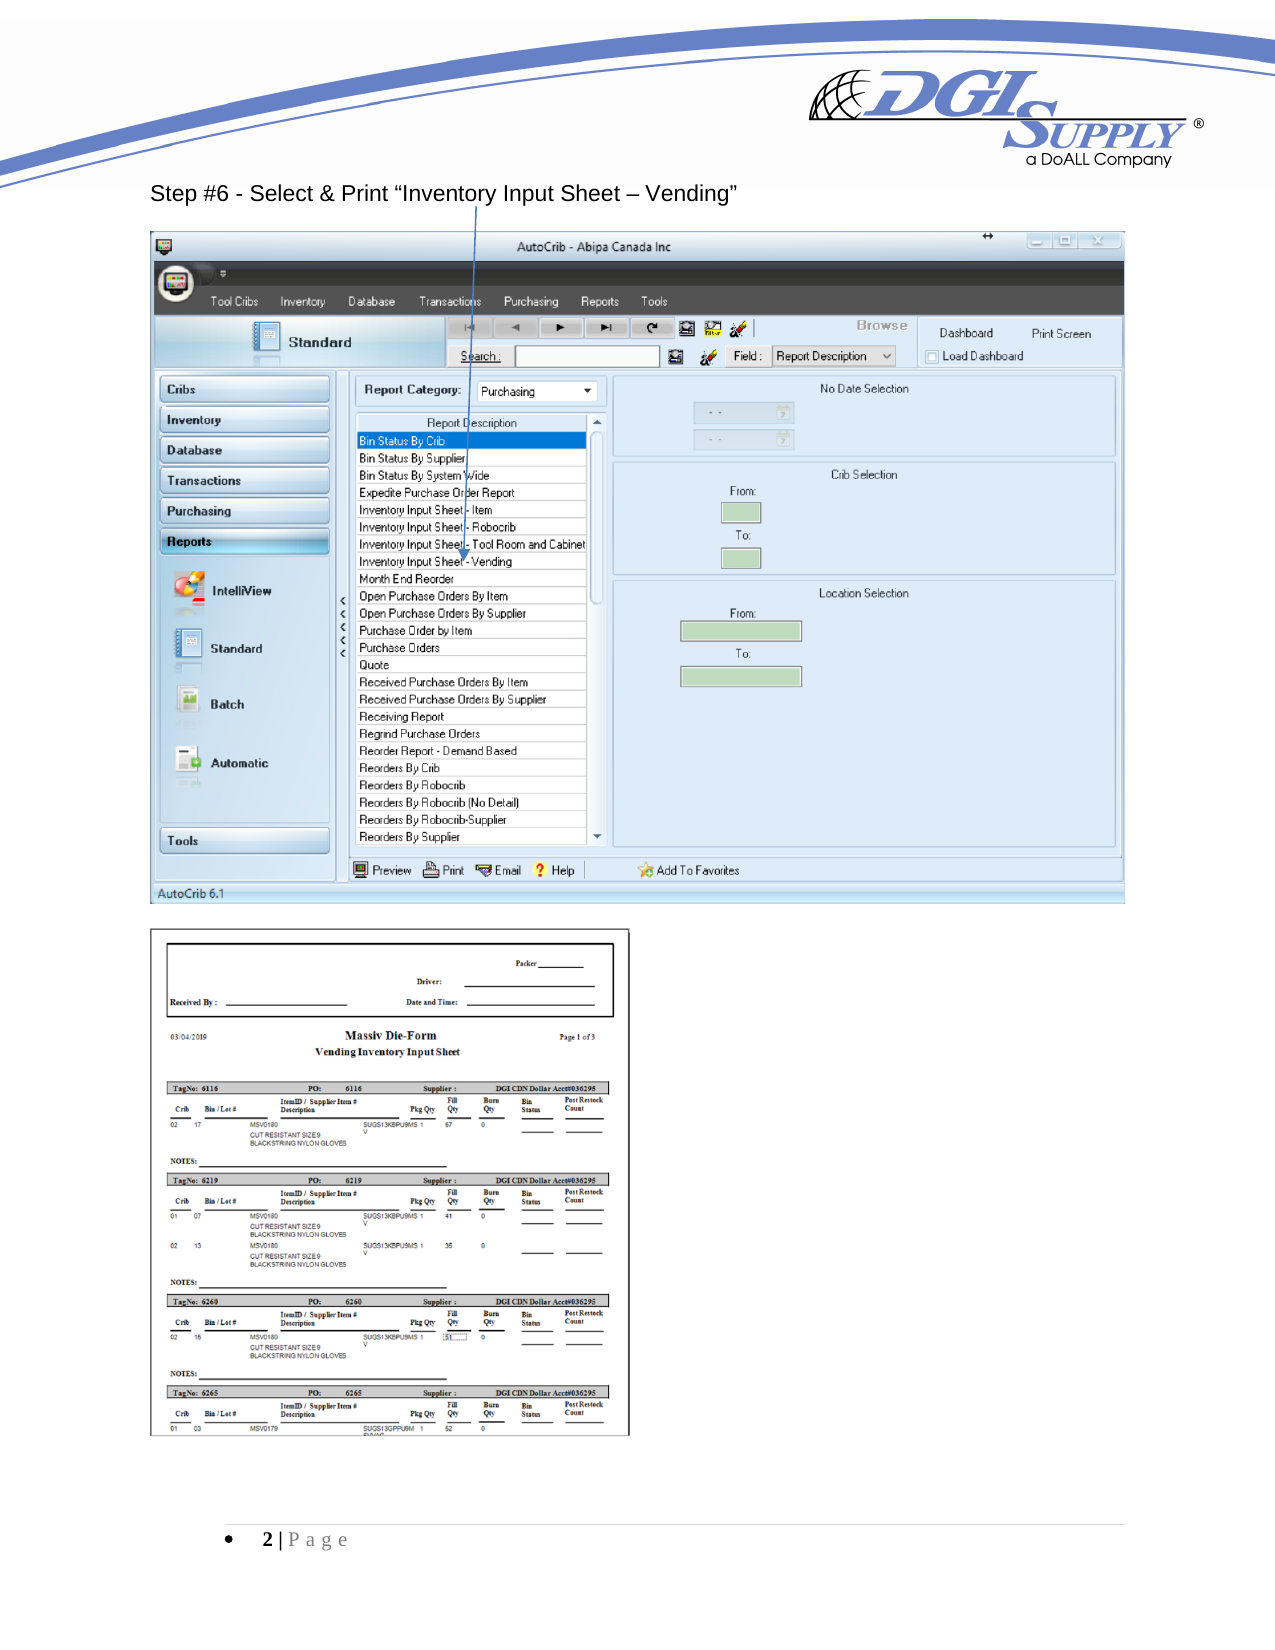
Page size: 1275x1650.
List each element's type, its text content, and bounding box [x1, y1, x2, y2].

picture [150, 928, 630, 1437]
picture [150, 231, 1125, 904]
picture [0, 19, 1275, 188]
text Step #6 - Select & Print “Inventory Input Sheet – Vending” [150, 180, 1125, 206]
